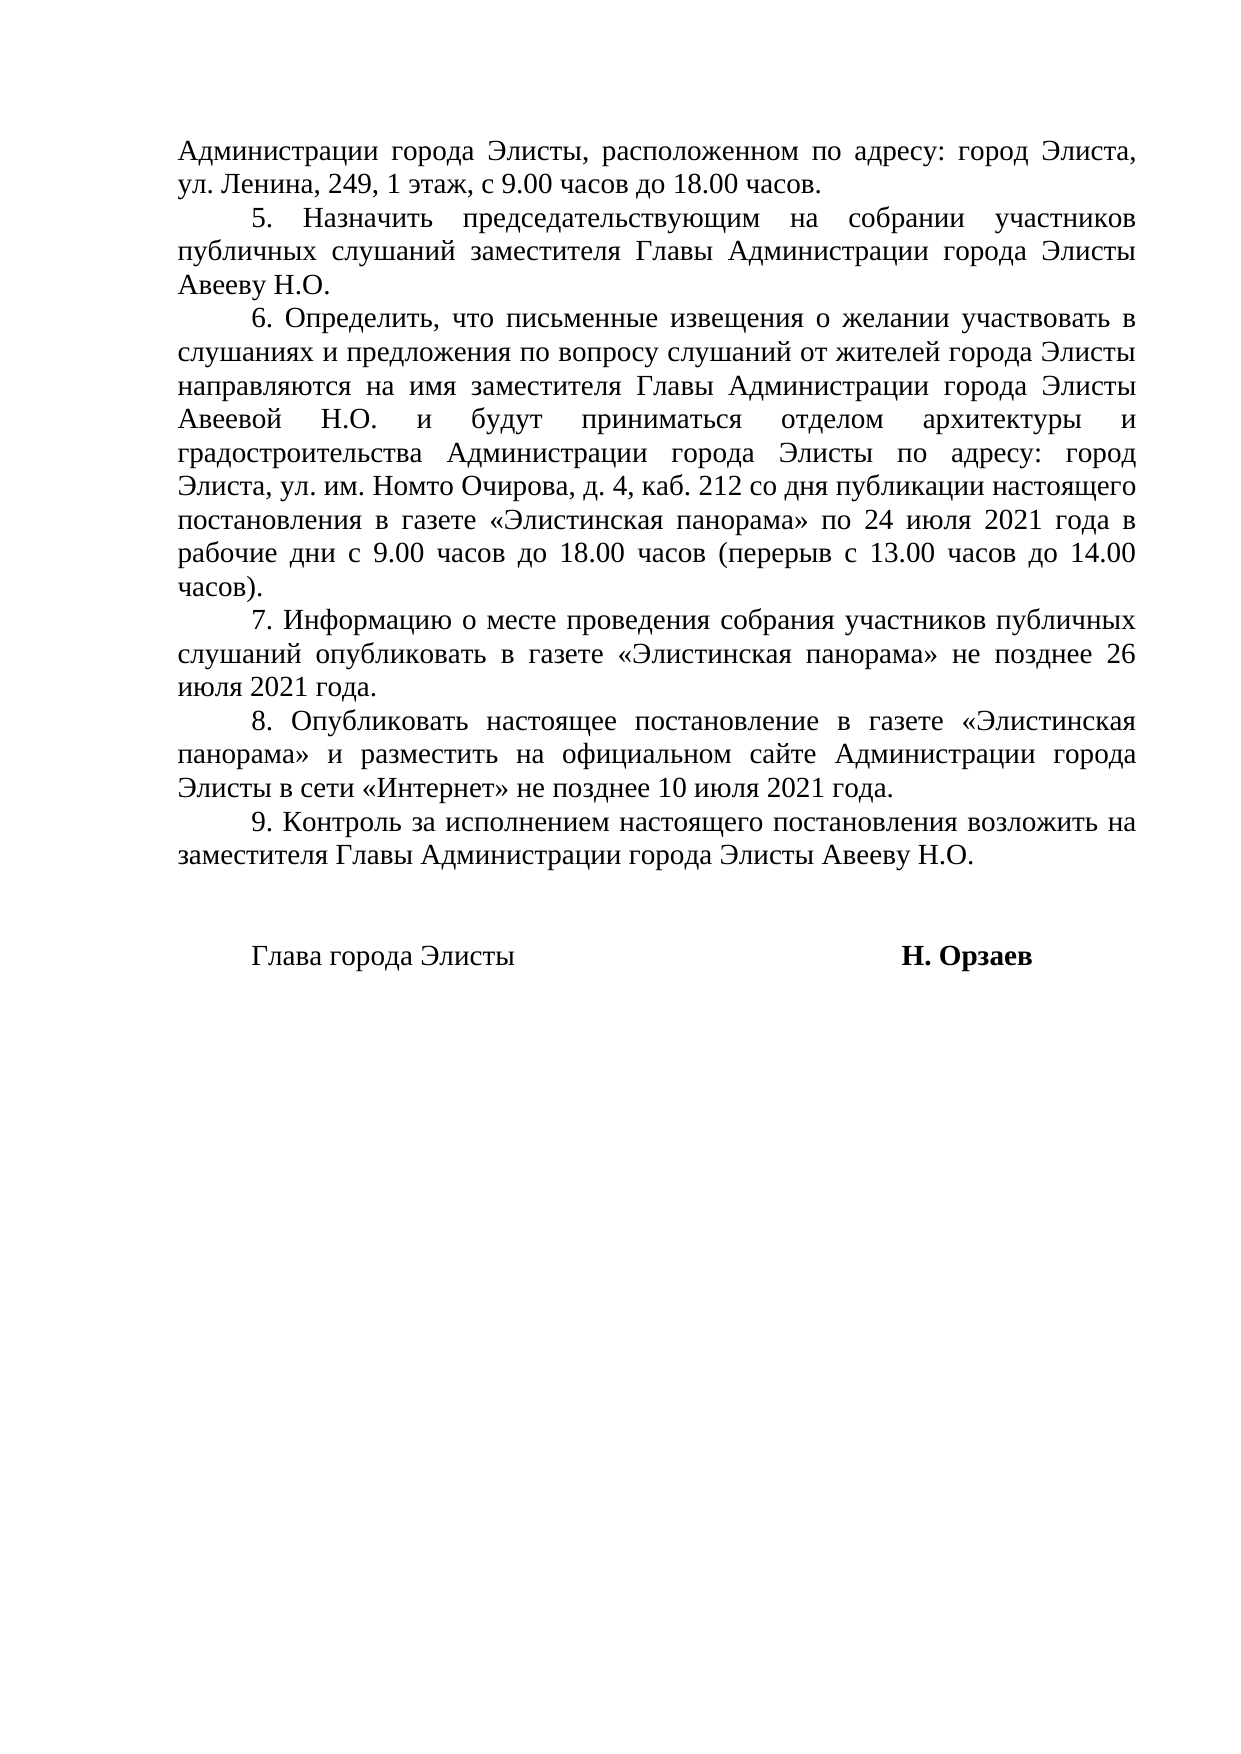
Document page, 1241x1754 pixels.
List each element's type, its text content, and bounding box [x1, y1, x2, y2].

text 8. Опубликовать настоящее постановление в газете «Элистинская панорама» и разместить на официальном сайте Администрации города Элисты в сети «Интернет» не позднее 10 июля 2021 года. [177, 703, 1137, 804]
text 5. Назначить председательствующим на собрании участников публичных слушаний заместителя Главы Администрации города Элисты Авееву Н.О. [177, 200, 1137, 301]
text 9. Контроль за исполнением настоящего постановления возложить на заместителя Главы Администрации города Элисты Авееву Н.О. [177, 804, 1137, 871]
text Глава города Элисты Н. Орзаев [177, 938, 1137, 971]
text 6. Определить, что письменные извещения о желании участвовать в слушаниях и предложения по вопросу слушаний от жителей города Элисты направляются на имя заместителя Главы Администрации города Элисты Авеевой Н.О. и будут приниматься отделом архитектуры и градостроительства Администрации города Элисты по адресу: город Элиста, ул. им. Номто Очирова, д. 4, каб. 212 со дня публикации настоящего постановления в газете «Элистинская панорама» по 24 июля 2021 года в рабочие дни с 9.00 часов до 18.00 часов (перерыв с 13.00 часов до 14.00 часов). [177, 301, 1137, 602]
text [177, 133, 1137, 200]
text 7. Информацию о месте проведения собрания участников публичных слушаний опубликовать в газете «Элистинская панорама» не позднее 26 июля 2021 года. [177, 602, 1137, 703]
